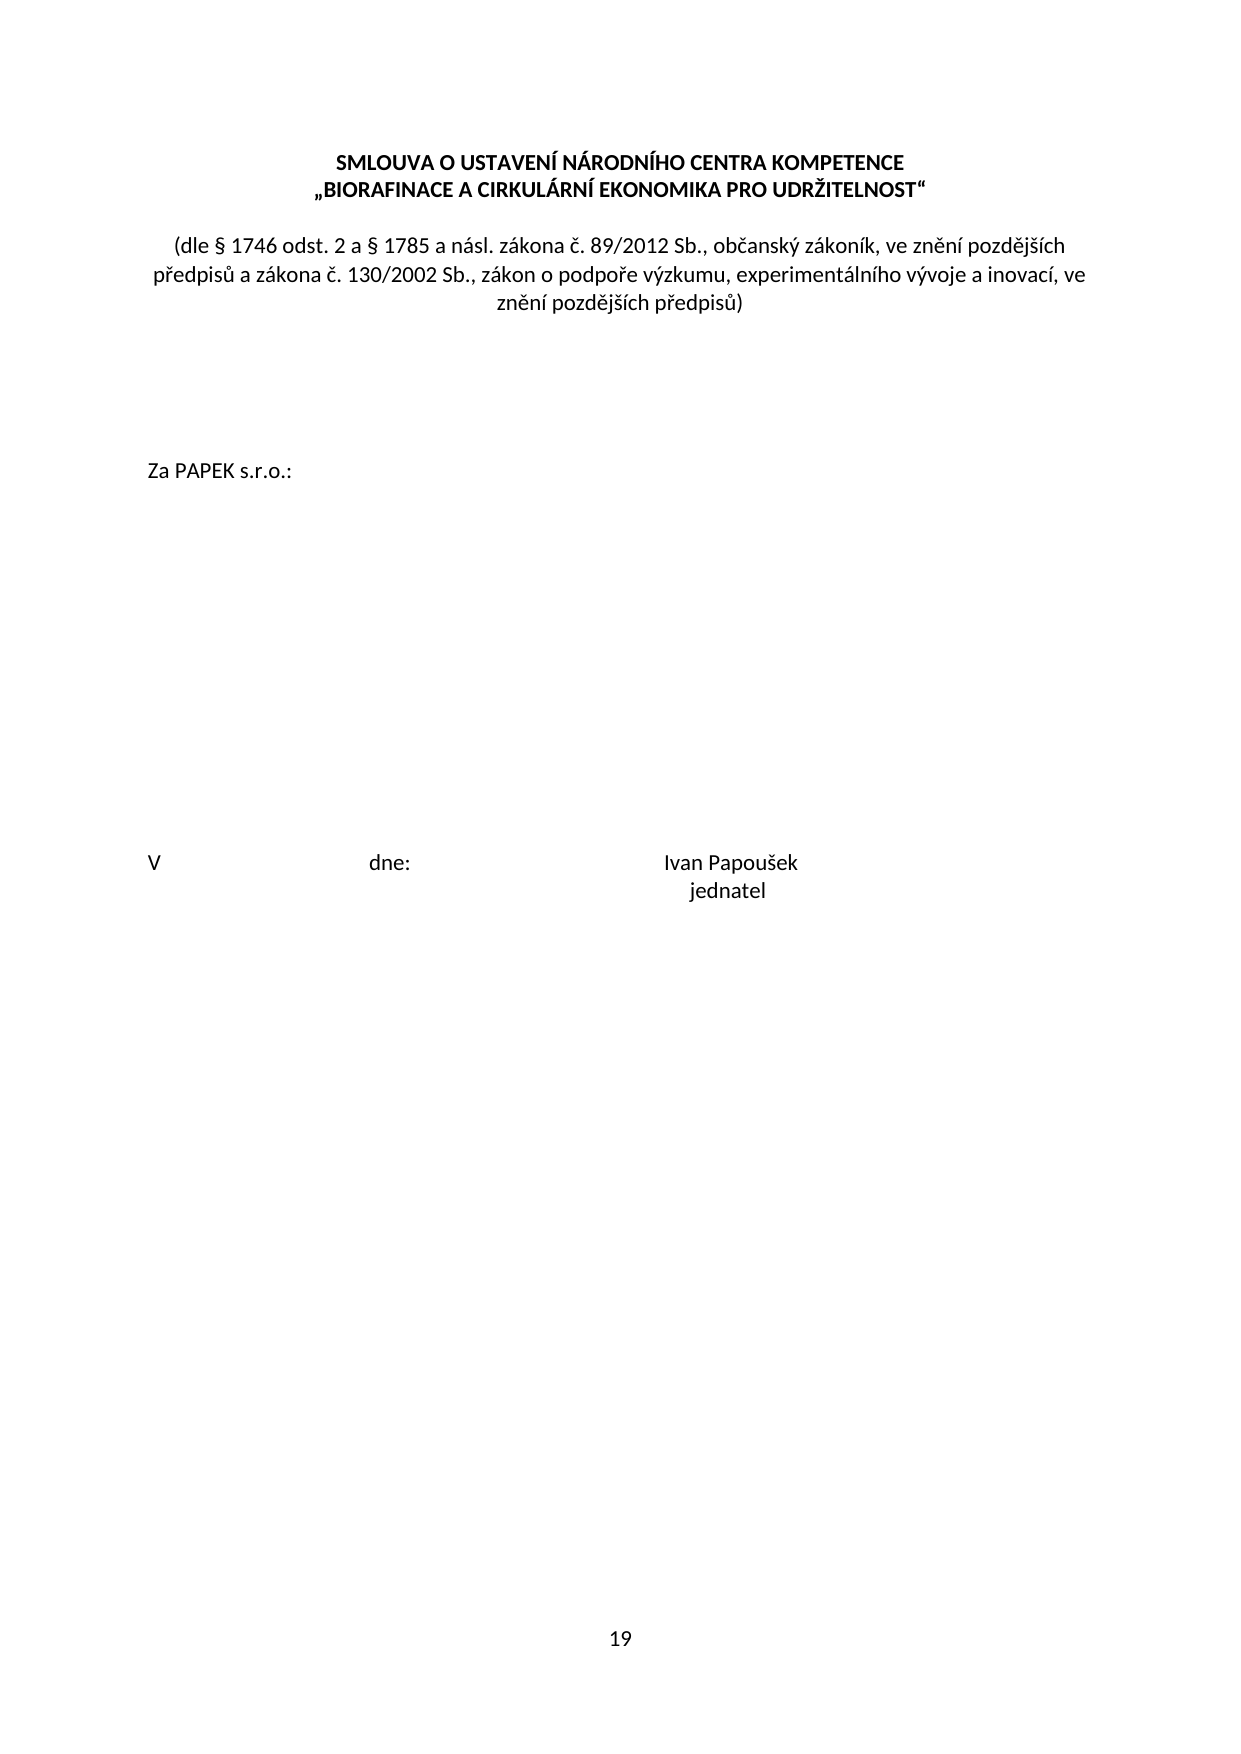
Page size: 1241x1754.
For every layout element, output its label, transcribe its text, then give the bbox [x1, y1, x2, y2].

text Za PAPEK s.r.o.: [148, 456, 1093, 484]
text jednatel [148, 876, 1093, 904]
text (dle § 1746 odst. 2 a § 1785 a násl. zákona č. 89/2012 Sb., občanský zákoník, ve znění pozdějších předpisů a zákona č. 130/2002 Sb., zákon o podpoře výzkumu, experimentálního vývoje a inovací, ve znění pozdějších předpisů) [148, 232, 1093, 316]
title „BIORAFINACE A CIRKULÁRNÍ EKONOMIKA PRO UDRŽITELNOST“ [148, 176, 1093, 204]
title SMLOUVA O USTAVENÍ NÁRODNÍHO CENTRA KOMPETENCE [148, 148, 1093, 176]
text V dne: Ivan Papoušek [148, 848, 1093, 876]
